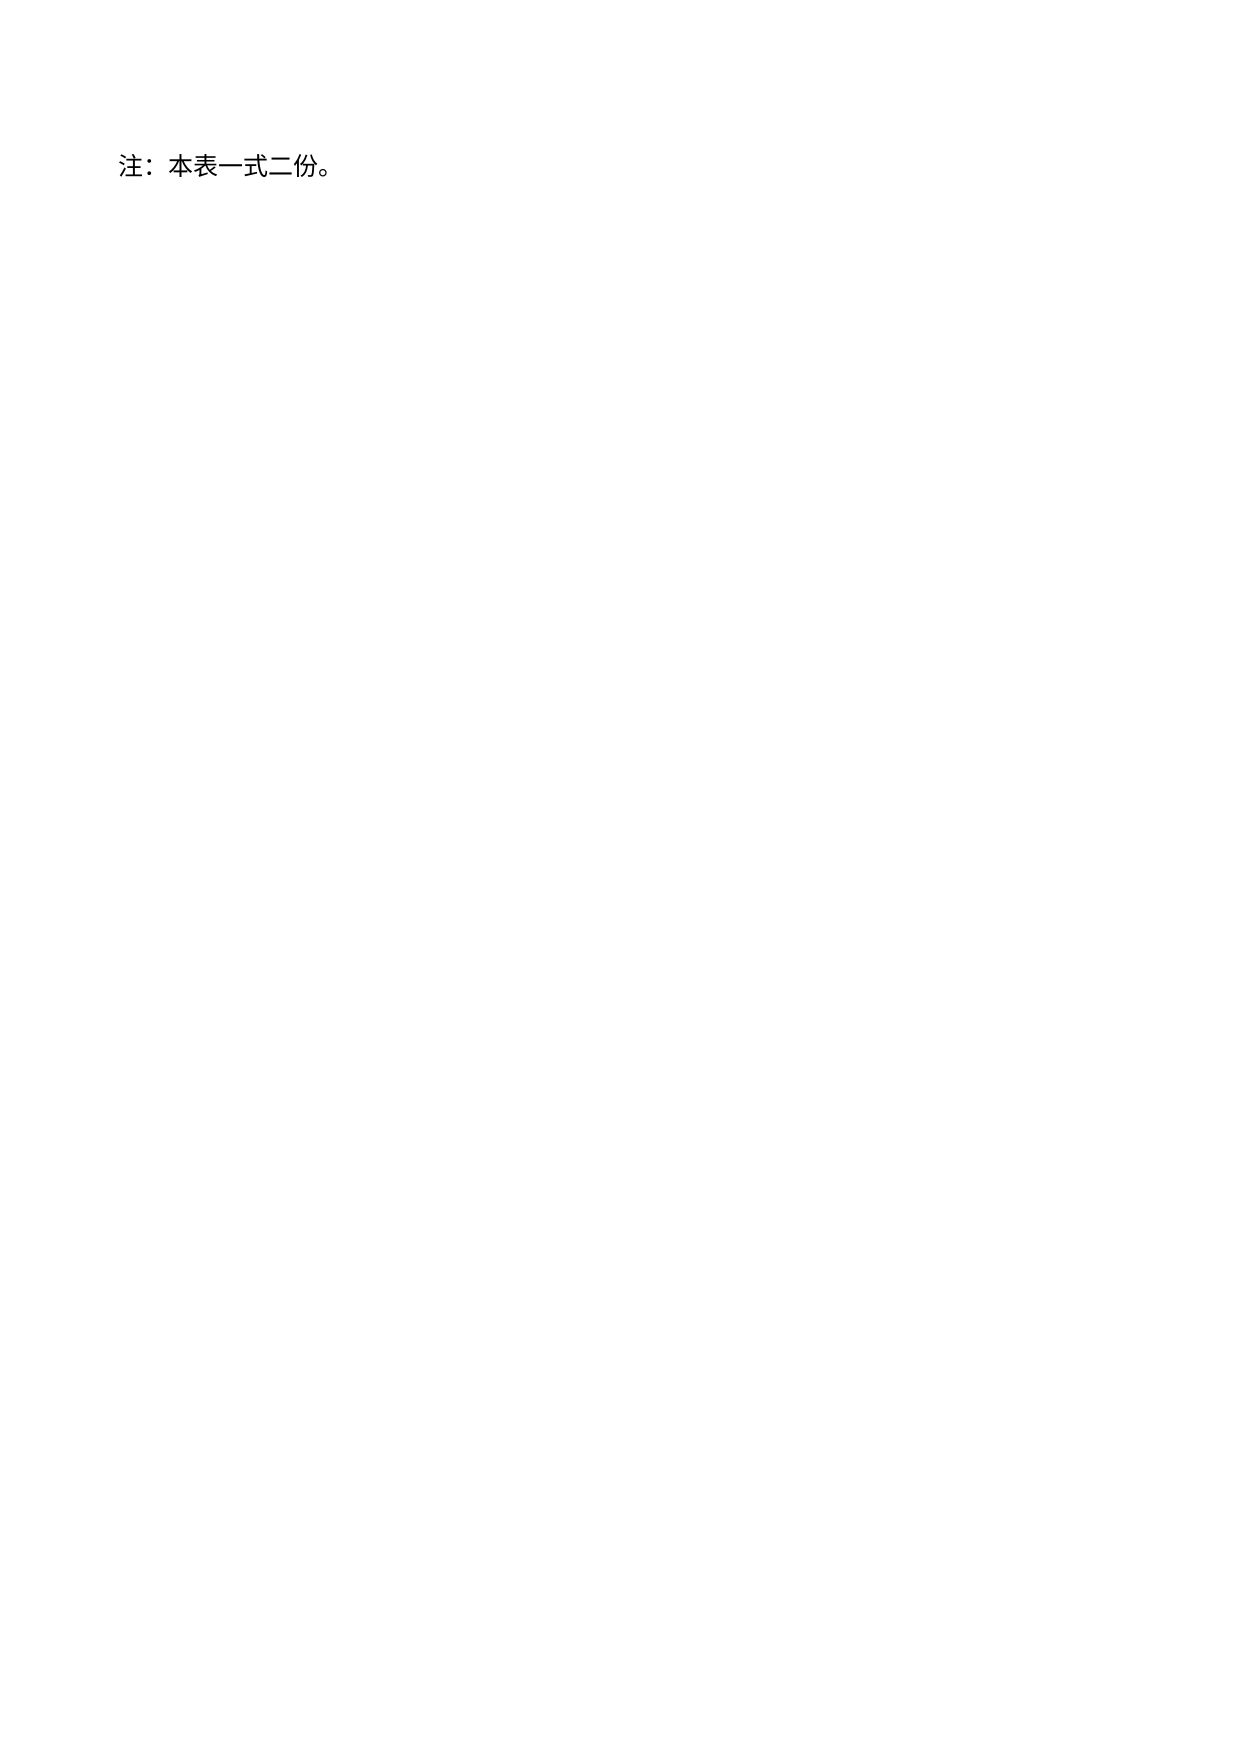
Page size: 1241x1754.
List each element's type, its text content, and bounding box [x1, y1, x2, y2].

text 注：本表一式二份。 [118, 133, 1122, 195]
